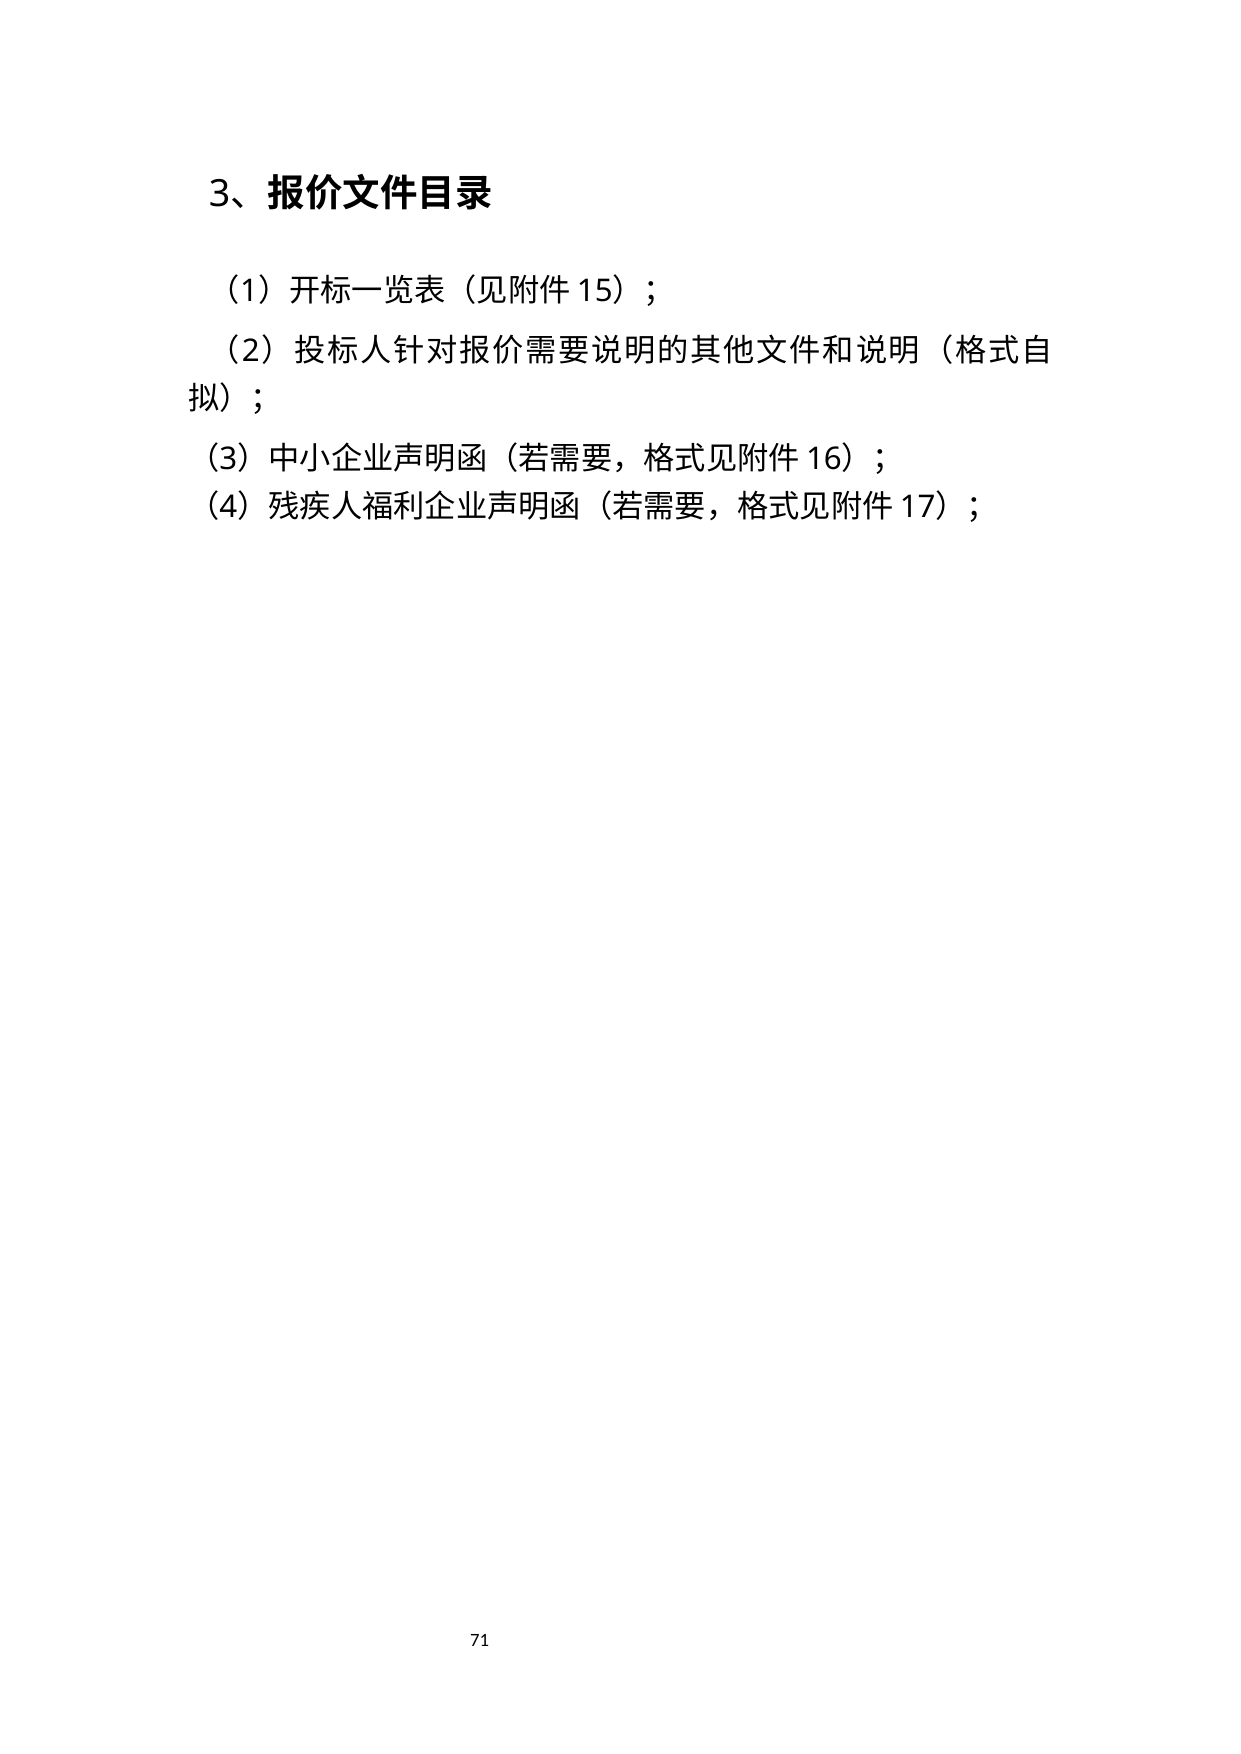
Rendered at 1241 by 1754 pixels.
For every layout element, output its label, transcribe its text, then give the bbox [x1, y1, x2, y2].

text （4）残疾人福利企业声明函（若需要，格式见附件17）； [188, 479, 1052, 527]
text （2）投标人针对报价需要说明的其他文件和说明（格式自拟）； [188, 323, 1052, 419]
text 3、报价文件目录 [188, 162, 1052, 217]
text （1）开标一览表（见附件15）； [188, 263, 1052, 311]
text （3）中小企业声明函（若需要，格式见附件16）； [188, 431, 1052, 479]
